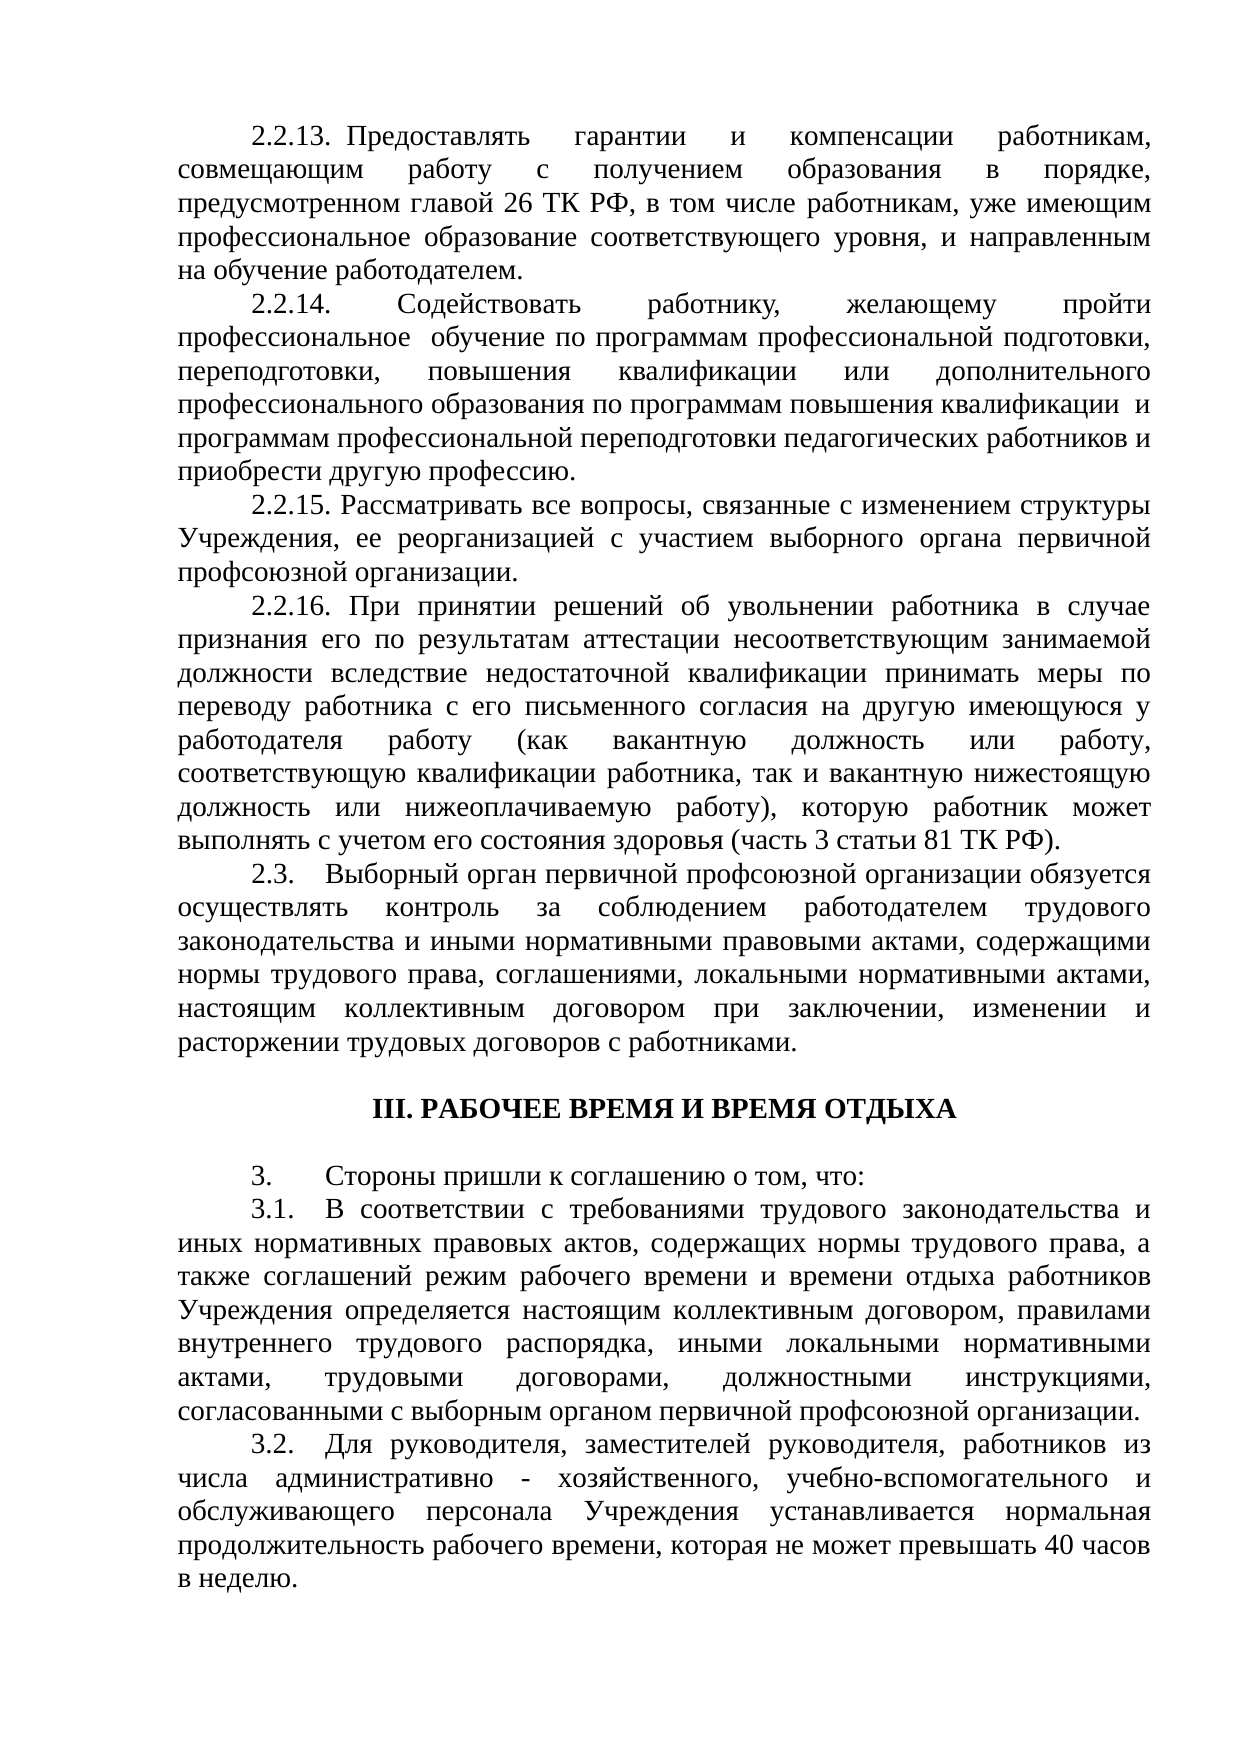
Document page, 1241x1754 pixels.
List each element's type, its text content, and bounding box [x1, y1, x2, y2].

text III. рабочее время и время отдыха [177, 1091, 1152, 1124]
text 2.2.15. Рассматривать все вопросы, связанные с изменением структуры Учреждения, ее реорганизацией с участием выборного органа первичной профсоюзной организации. [177, 487, 1152, 588]
text 3.1. В соответствии с требованиями трудового законодательства и иных нормативных правовых актов, содержащих нормы трудового права, а также соглашений режим рабочего времени и времени отдыха работников Учреждения определяется настоящим коллективным договором, правилами внутреннего трудового распорядка, иными локальными нормативными актами, трудовыми договорами, должностными инструкциями, согласованными с выборным органом первичной профсоюзной организации. [177, 1191, 1152, 1426]
text 2.2.13. Предоставлять гарантии и компенсации работникам, совмещающим работу с получением образования в порядке, предусмотренном главой 26 ТК РФ, в том числе работникам, уже имеющим профессиональное образование соответствующего уровня, и направленным на обучение работодателем. [177, 118, 1152, 286]
text 2.3. Выборный орган первичной профсоюзной организации обязуется осуществлять контроль за соблюдением работодателем трудового законодательства и иными нормативными правовыми актами, содержащими нормы трудового права, соглашениями, локальными нормативными актами, настоящим коллективным договором при заключении, изменении и расторжении трудовых договоров с работниками. [177, 856, 1152, 1057]
text 2.2.14. Содействовать работнику, желающему пройти профессиональное обучение по программам профессиональной подготовки, переподготовки, повышения квалификации или дополнительного профессионального образования по программам повышения квалификации и программам профессиональной переподготовки педагогических работников и приобрести другую профессию. [177, 286, 1152, 487]
text 3. Стороны пришли к соглашению о том, что: [177, 1158, 1152, 1191]
text 3.2. Для руководителя, заместителей руководителя, работников из числа административно - хозяйственного, учебно-вспомогательного и обслуживающего персонала Учреждения устанавливается нормальная продолжительность рабочего времени, которая не может превышать 40 часов в неделю. [177, 1426, 1152, 1594]
text 2.2.16. При принятии решений об увольнении работника в случае признания его по результатам аттестации несоответствующим занимаемой должности вследствие недостаточной квалификации принимать меры по переводу работника с его письменного согласия на другую имеющуюся у работодателя работу (как вакантную должность или работу, соответствующую квалификации работника, так и вакантную нижестоящую должность или нижеоплачиваемую работу), которую работник может выполнять с учетом его состояния здоровья (часть 3 статьи 81 ТК РФ). [177, 588, 1152, 856]
